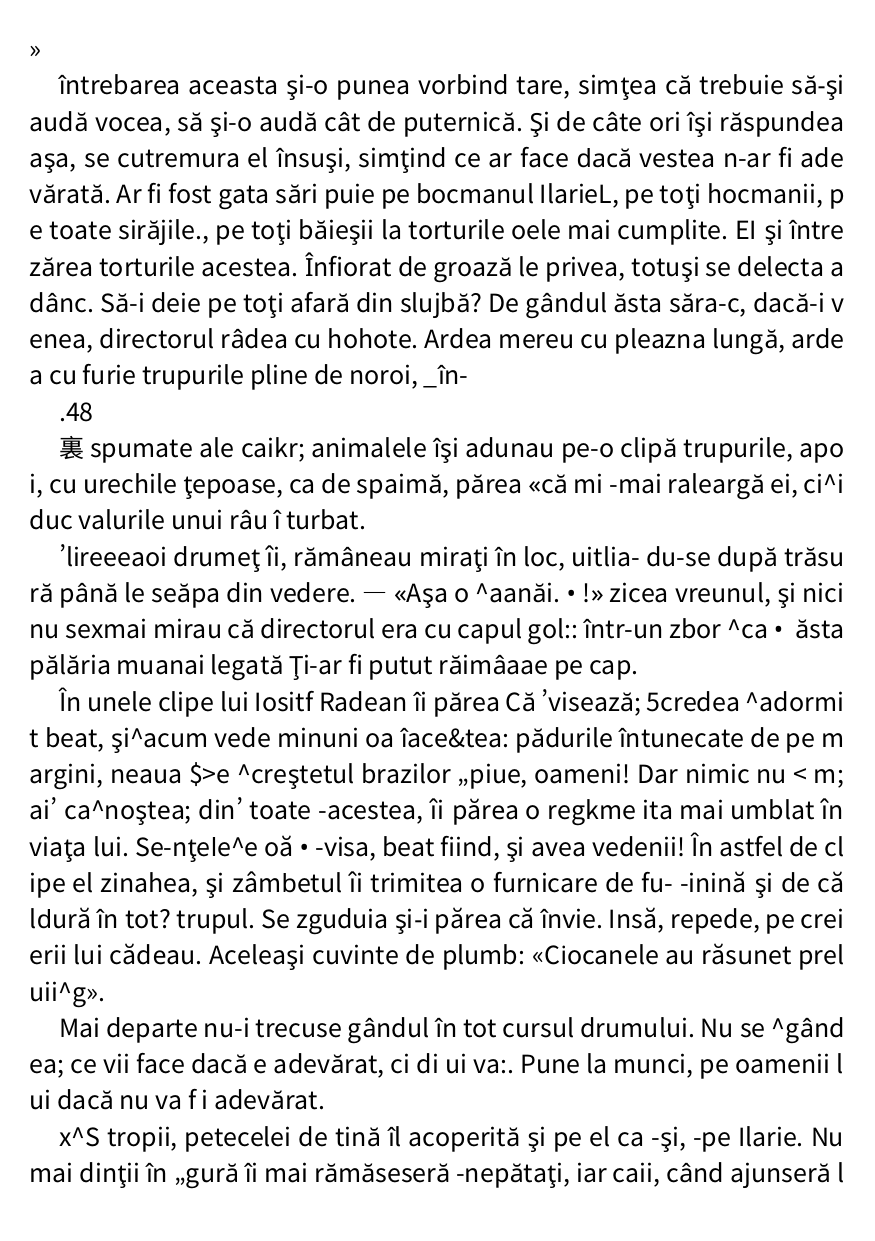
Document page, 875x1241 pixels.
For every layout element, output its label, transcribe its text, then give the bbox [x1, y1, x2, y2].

text Mai departe nu-i trecuse gândul în tot cursul drumului. Nu se ^gândea; ce vii face dacă e adevărat, ci di ui va:. Pune la munci, pe oamenii lui dacă nu va f i adevărat. [29, 1008, 844, 1117]
text întrebarea aceasta şi-o punea vorbind tare, simţea că trebuie să-şi audă vocea, să şi-o audă cât de puternică. Şi de câte ori îşi răspundea aşa, se cutremura el însuşi, simţind ce ar face dacă vestea n-ar fi adevărată. Ar fi fost gata sări puie pe bocmanul IlarieL, pe toţi hocmanii, pe toate sirăjile., pe toţi băieşii la torturile oele mai cumplite. EI şi întrezărea torturile acestea. Înfiorat de groază le privea, totuşi se delecta adânc. Să-i deie pe toţi afară din slujbă? De gândul ăsta săra-c, dacă-i venea, directorul râdea cu hohote. Ardea mereu cu pleazna lungă, ardea cu furie trupurile pline de noroi, _în- [29, 66, 844, 392]
text În unele clipe lui Iositf Radean îi părea Că ’visează; 5credea ^adormit beat, şi^acum vede minuni oa îace&tea: pădurile întunecate de pe margini, neaua $>e ^creştetul brazilor „piue, oameni! Dar nimic nu < m; ai’ ca^noştea; din’ toate -acestea, îi părea o regkme ita mai umblat în viaţa lui. Se-nţele^e oă • -visa, beat fiind, şi avea vedenii! În astfel de clipe el zinahea, şi zâmbetul îi trimitea o furnicare de fu- -inină şi de căldură în tot? trupul. Se zguduia şi-i părea că învie. Insă, repede, pe creierii lui cădeau. Aceleaşi cuvinte de plumb: «Ciocanele au răsunet preluii^g». [29, 682, 844, 1008]
text ’lireeeaoi drumeţ îi, rămâneau miraţi în loc, uitlia- du-se după trăsură până le seăpa din vedere. — «Aşa o ^aanăi. • !» zicea vreunul, şi nici nu sexmai mirau că directorul era cu capul gol:: într-un zbor ^ca • ăsta pălăria muanai legată Ţi-ar fi putut răimâaae pe cap. [29, 537, 844, 682]
text .48 [29, 392, 844, 428]
text 裏spumate ale caikr; animalele îşi adunau pe-o clipă trupurile, apoi, cu urechile ţepoase, ca de spaimă, părea «că mi -mai raleargă ei, ci^i duc valurile unui râu î turbat. [29, 428, 844, 537]
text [29, 29, 844, 66]
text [29, 1117, 844, 1189]
